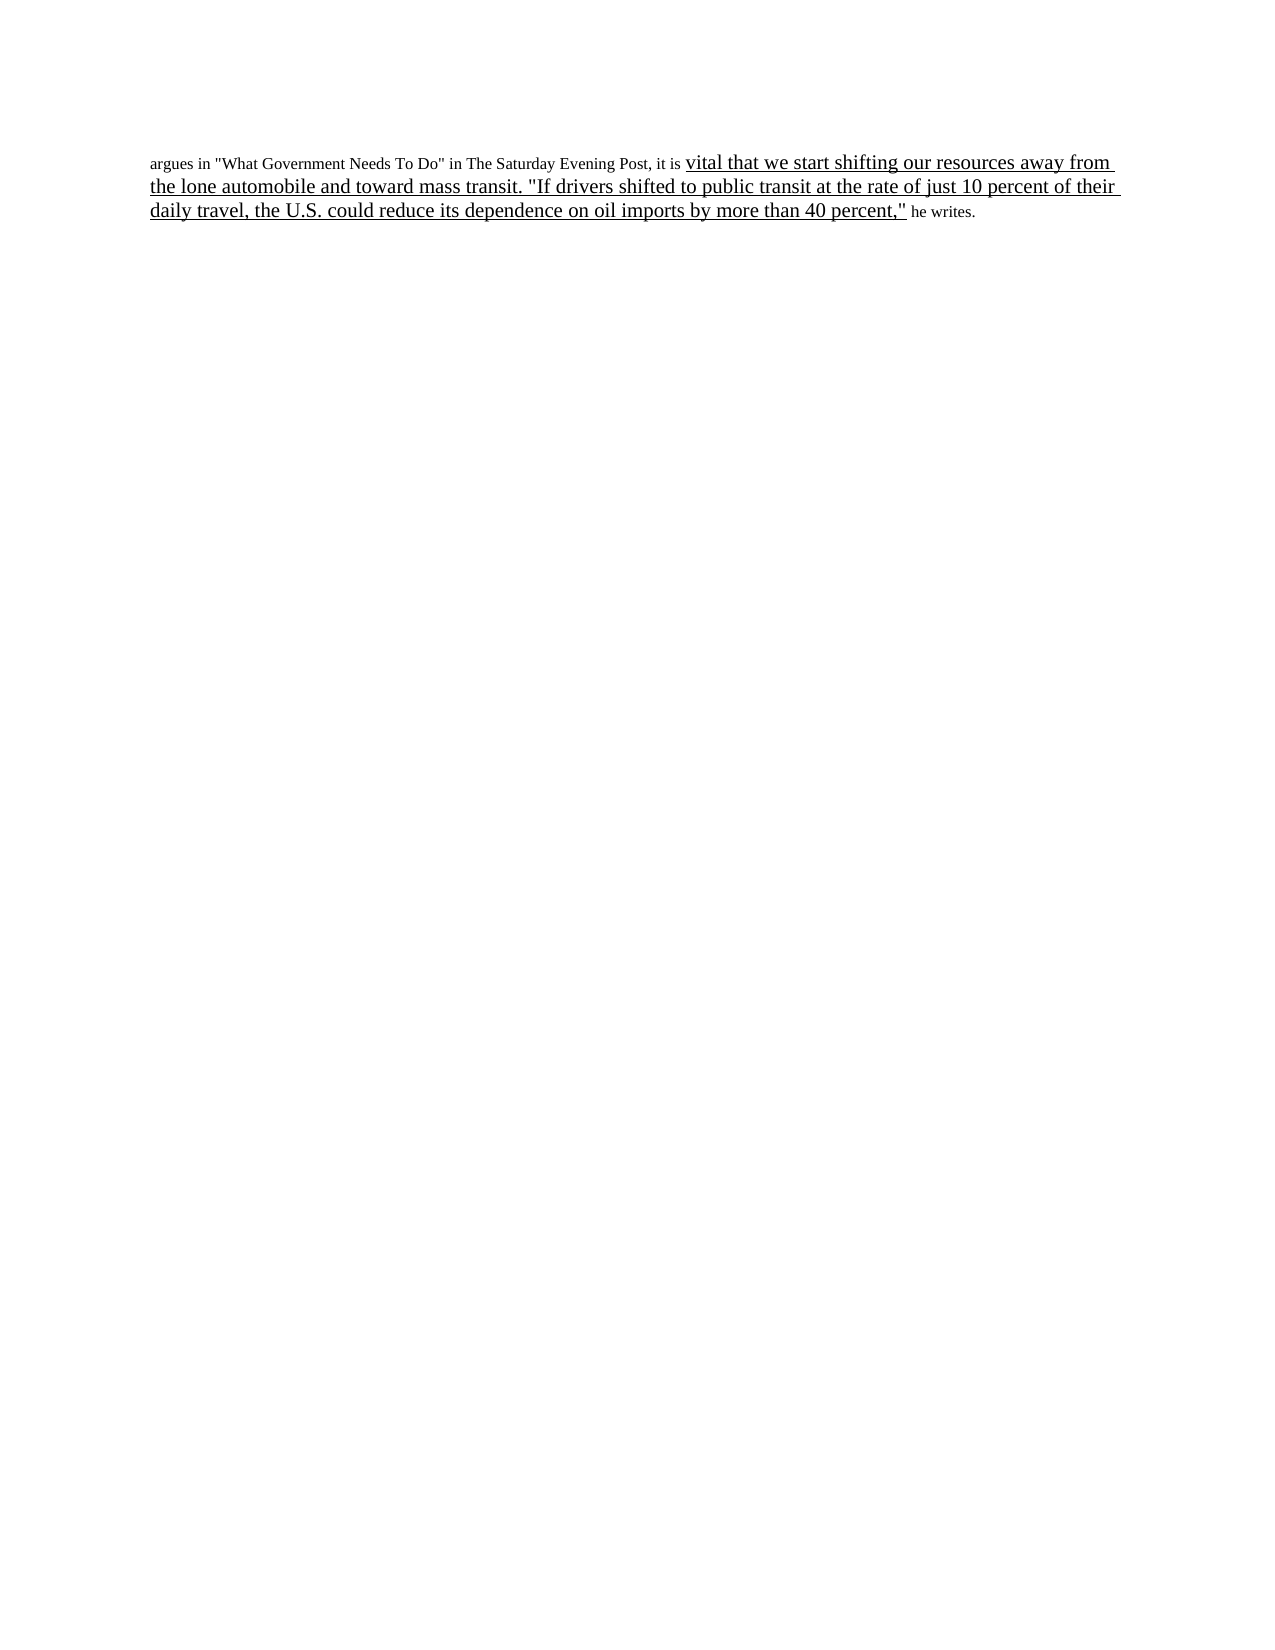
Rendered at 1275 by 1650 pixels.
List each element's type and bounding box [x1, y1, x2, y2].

text [150, 150, 1125, 222]
